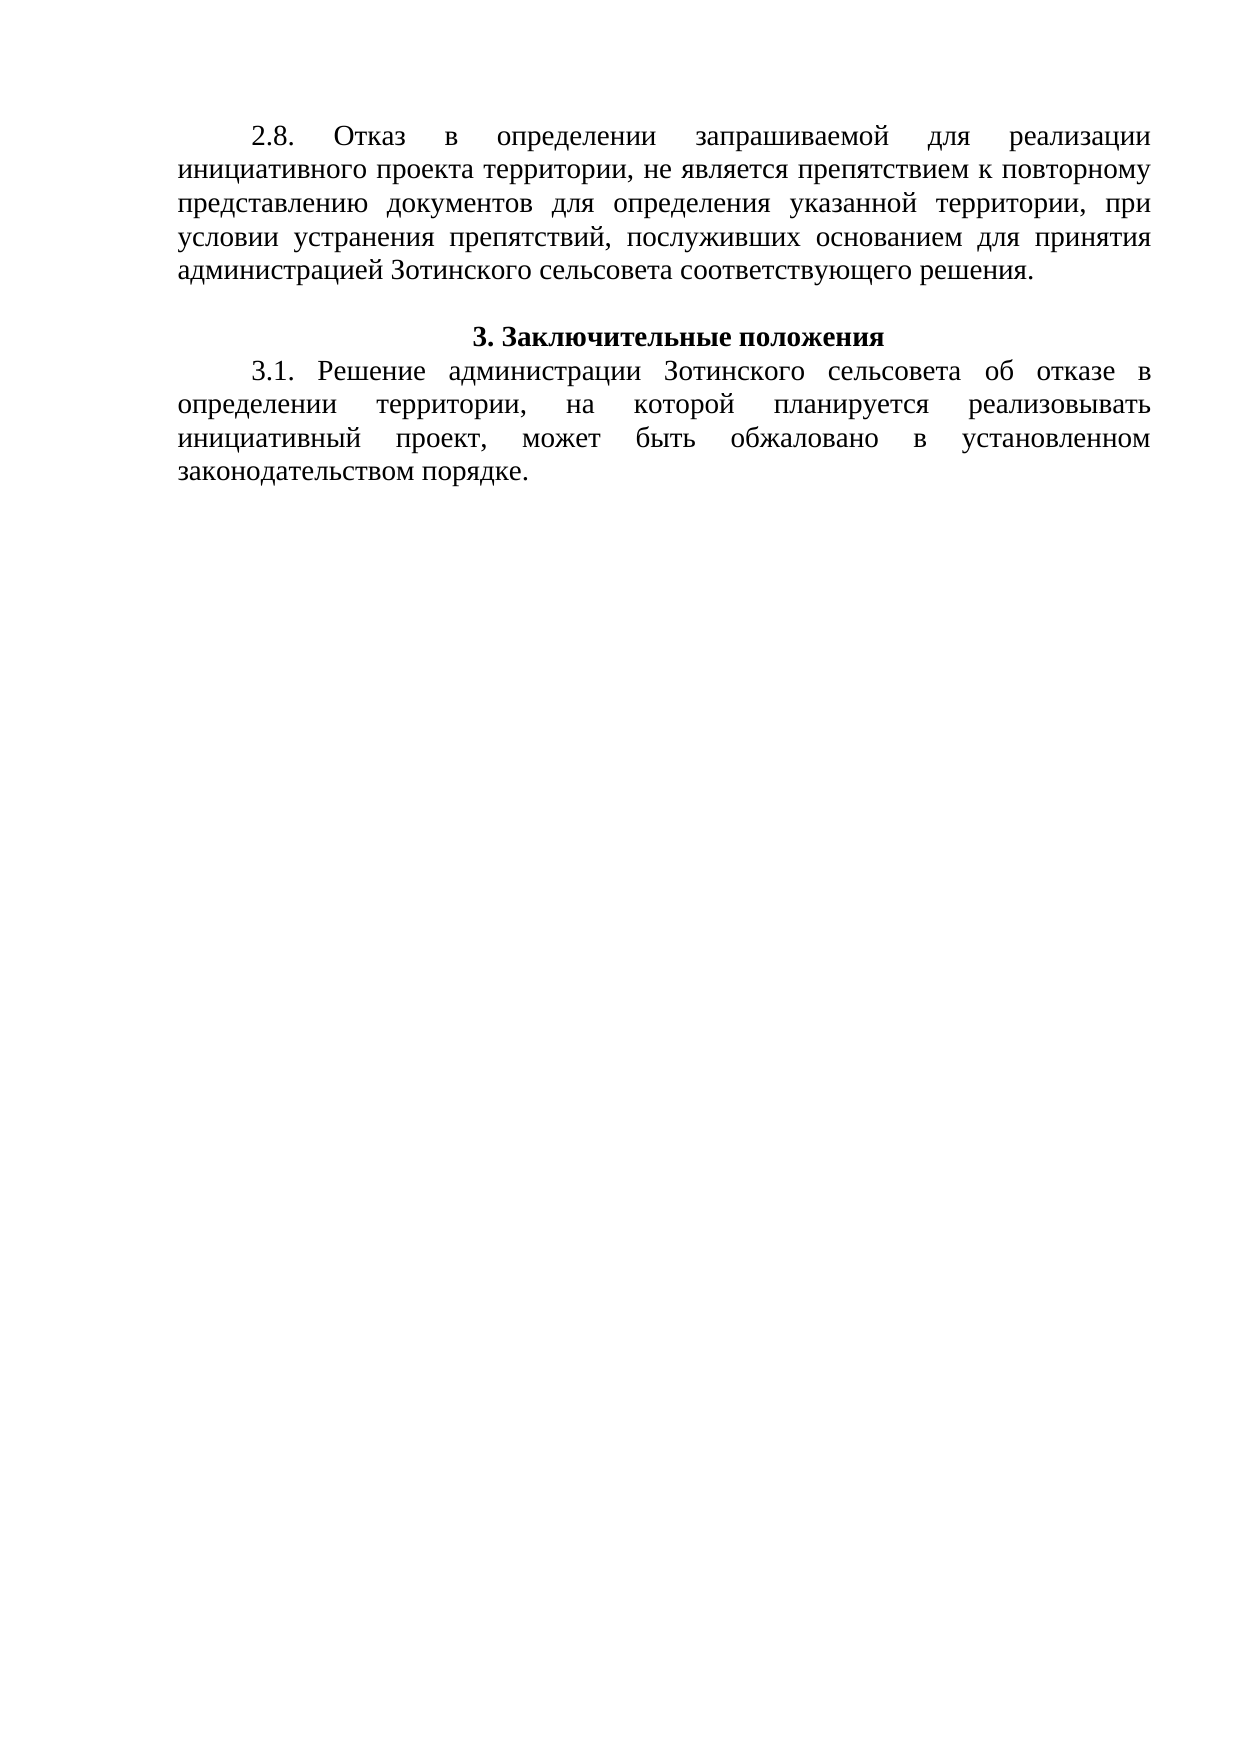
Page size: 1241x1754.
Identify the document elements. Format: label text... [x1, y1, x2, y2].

text 3.1. Решение администрации Зотинского сельсовета об отказе в определении территории, на которой планируется реализовывать инициативный проект, может быть обжаловано в установленном законодательством порядке. [177, 353, 1152, 487]
text 2.8. Отказ в определении запрашиваемой для реализации инициативного проекта территории, не является препятствием к повторному представлению документов для определения указанной территории, при условии устранения препятствий, послуживших основанием для принятия администрацией Зотинского сельсовета соответствующего решения. [177, 118, 1152, 286]
text 3. Заключительные положения [398, 319, 1152, 353]
